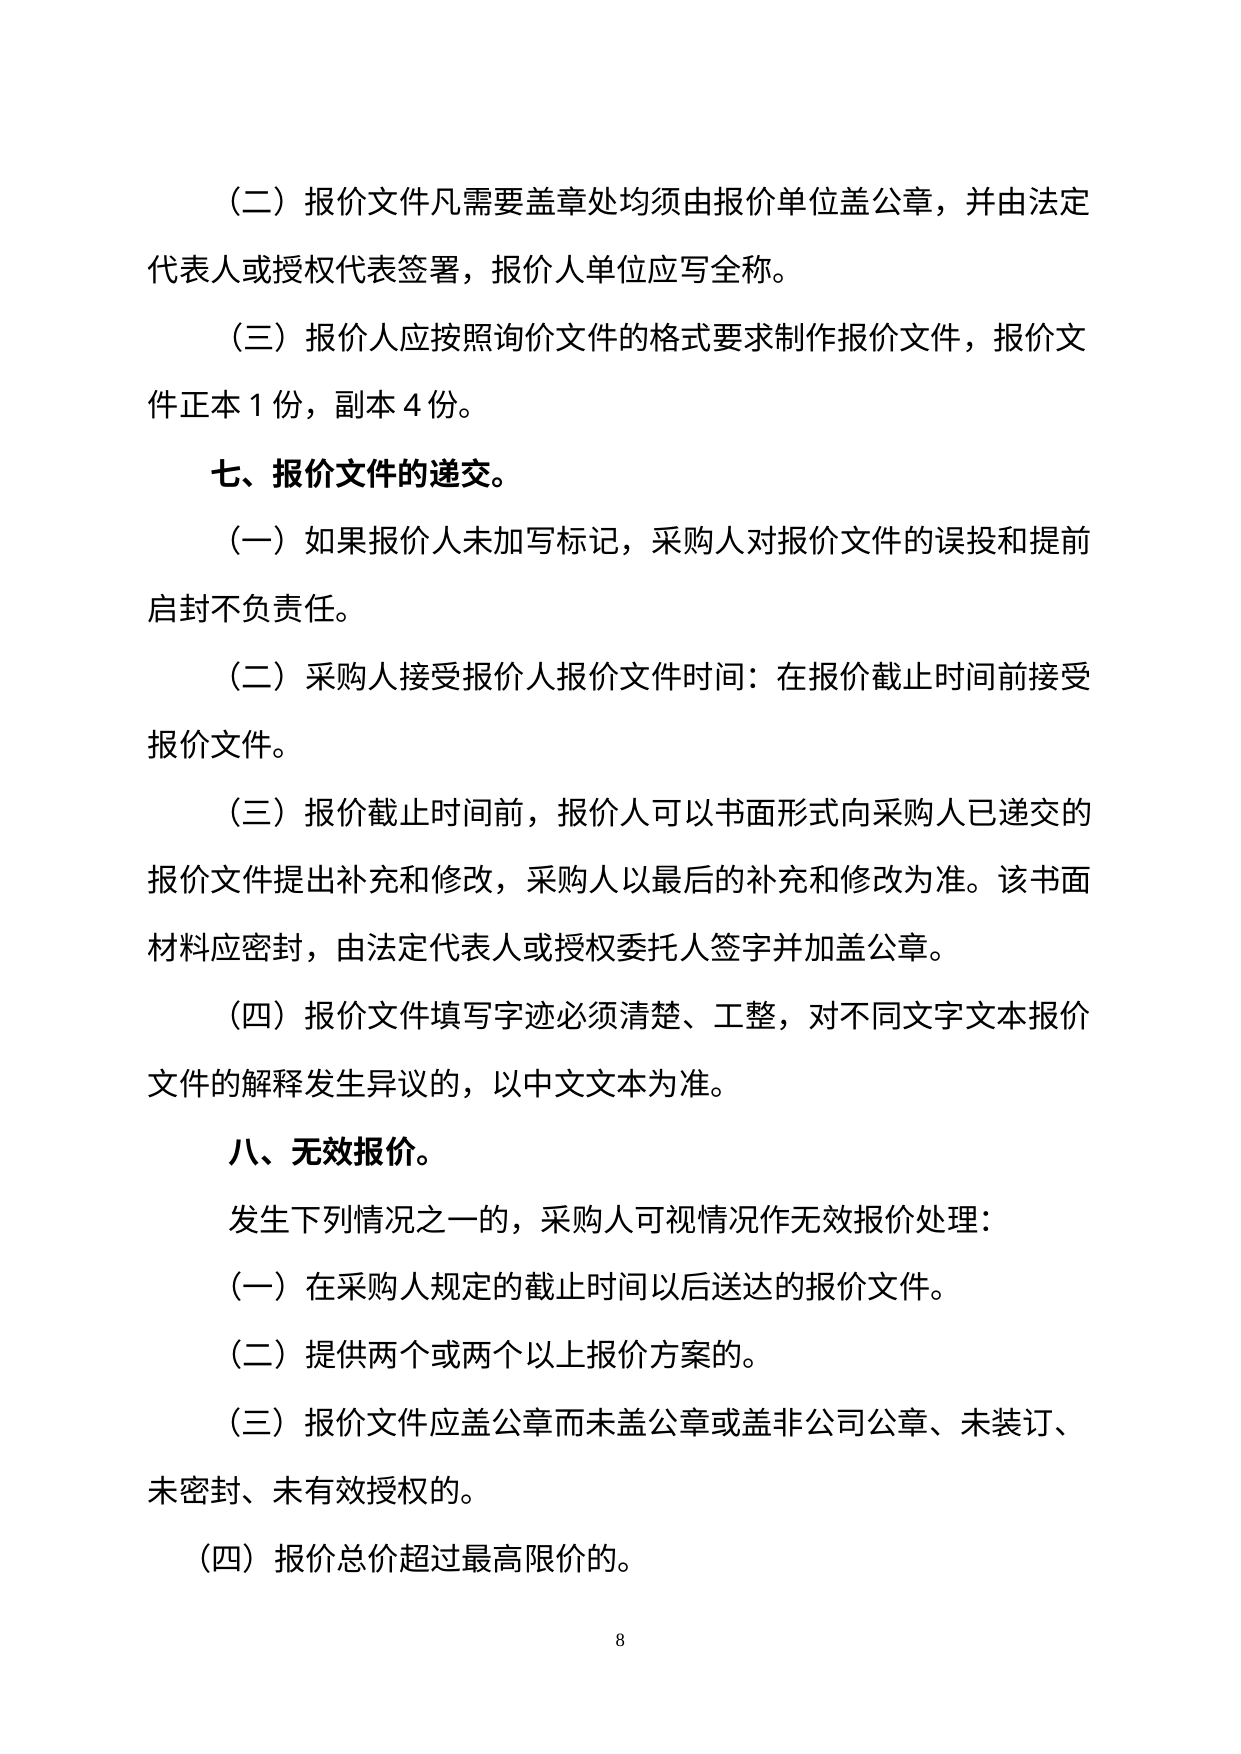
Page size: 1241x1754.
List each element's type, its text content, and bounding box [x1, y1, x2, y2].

text （三）报价人应按照询价文件的格式要求制作报价文件，报价文件正本1份，副本4份。 [148, 313, 1092, 426]
text （三）报价截止时间前，报价人可以书面形式向采购人已递交的报价文件提出补充和修改，采购人以最后的补充和修改为准。该书面材料应密封，由法定代表人或授权委托人签字并加盖公章。 [148, 788, 1092, 969]
text 八、无效报价。 [148, 1127, 1092, 1172]
text （四）报价文件填写字迹必须清楚、工整，对不同文字文本报价文件的解释发生异议的，以中文文本为准。 [148, 991, 1092, 1104]
text （一）如果报价人未加写标记，采购人对报价文件的误投和提前启封不负责任。 [148, 517, 1092, 629]
text （二）报价文件凡需要盖章处均须由报价单位盖公章，并由法定代表人或授权代表签署，报价人单位应写全称。 [148, 177, 1092, 290]
text （一）在采购人规定的截止时间以后送达的报价文件。 [148, 1262, 1092, 1308]
text 七、报价文件的递交。 [148, 449, 1111, 494]
text （二）提供两个或两个以上报价方案的。 [148, 1330, 1092, 1376]
text （四）报价总价超过最高限价的。 [148, 1534, 1092, 1579]
text （二）采购人接受报价人报价文件时间：在报价截止时间前接受报价文件。 [148, 652, 1092, 765]
text 发生下列情况之一的，采购人可视情况作无效报价处理： [148, 1195, 1092, 1240]
text （三）报价文件应盖公章而未盖公章或盖非公司公章、未装订、未密封、未有效授权的。 [148, 1398, 1092, 1511]
